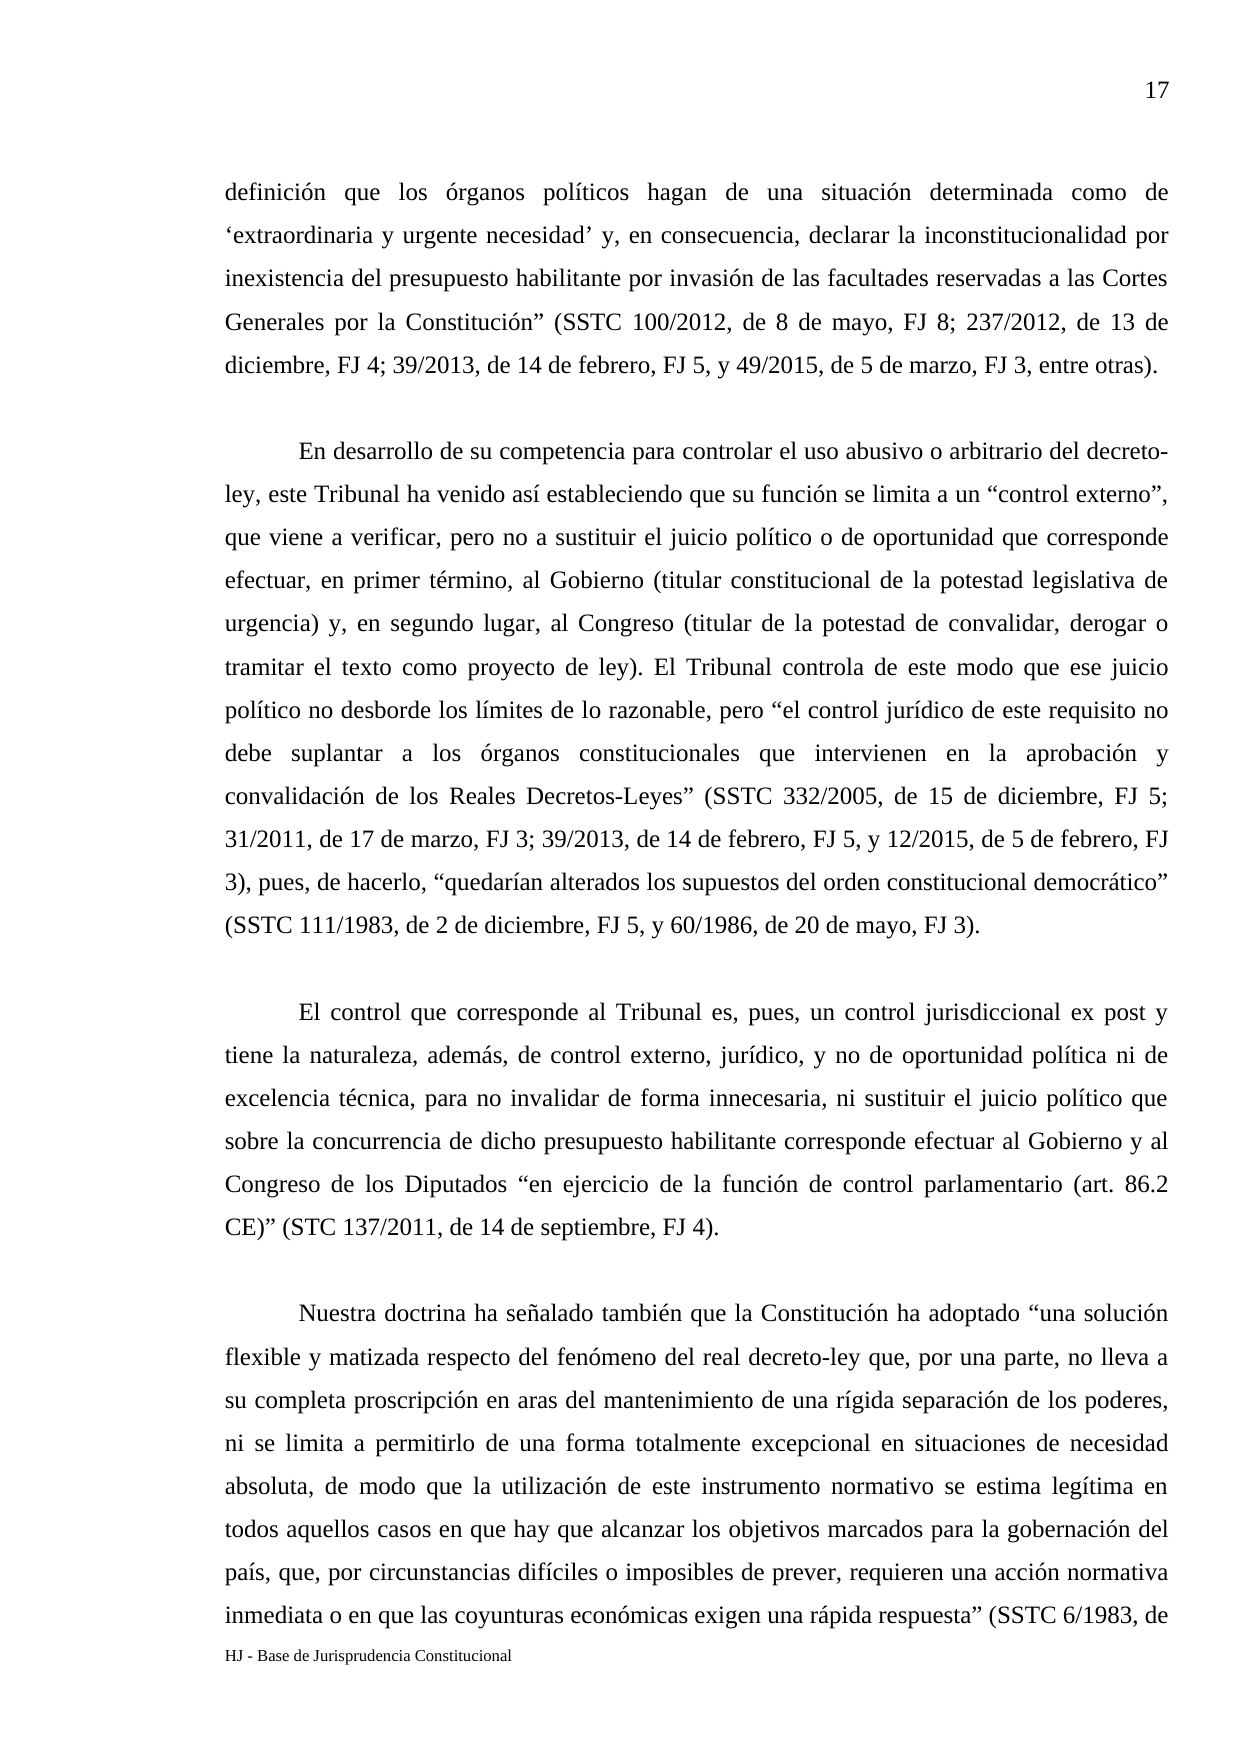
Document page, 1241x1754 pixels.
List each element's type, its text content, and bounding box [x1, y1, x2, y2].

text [224, 1298, 1169, 1629]
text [224, 177, 1169, 378]
text El control que corresponde al Tribunal es, pues, un control jurisdiccional ex post y tiene la naturaleza, además, de control externo, jurídico, y no de oportunidad política ni de excelencia técnica, para no invalidar de forma innecesaria, ni sustituir el juicio político que sobre la concurrencia de dicho presupuesto habilitante corresponde efectuar al Gobierno y al Congreso de los Diputados “en ejercicio de la función de control parlamentario (art. 86.2 CE)” (STC 137/2011, de 14 de septiembre, FJ 4). [224, 997, 1169, 1241]
text En desarrollo de su competencia para controlar el uso abusivo o arbitrario del decreto-ley, este Tribunal ha venido así estableciendo que su función se limita a un “control externo”, que viene a verificar, pero no a sustituir el juicio político o de oportunidad que corresponde efectuar, en primer término, al Gobierno (titular constitucional de la potestad legislativa de urgencia) y, en segundo lugar, al Congreso (titular de la potestad de convalidar, derogar o tramitar el texto como proyecto de ley). El Tribunal controla de este modo que ese juicio político no desborde los límites de lo razonable, pero “el control jurídico de este requisito no debe suplantar a los órganos constitucionales que intervienen en la aprobación y convalidación de los Reales Decretos-Leyes” (SSTC 332/2005, de 15 de diciembre, FJ 5; 31/2011, de 17 de marzo, FJ 3; 39/2013, de 14 de febrero, FJ 5, y 12/2015, de 5 de febrero, FJ 3), pues, de hacerlo, “quedarían alterados los supuestos del orden constitucional democrático” (SSTC 111/1983, de 2 de diciembre, FJ 5, y 60/1986, de 20 de mayo, FJ 3). [224, 436, 1169, 939]
